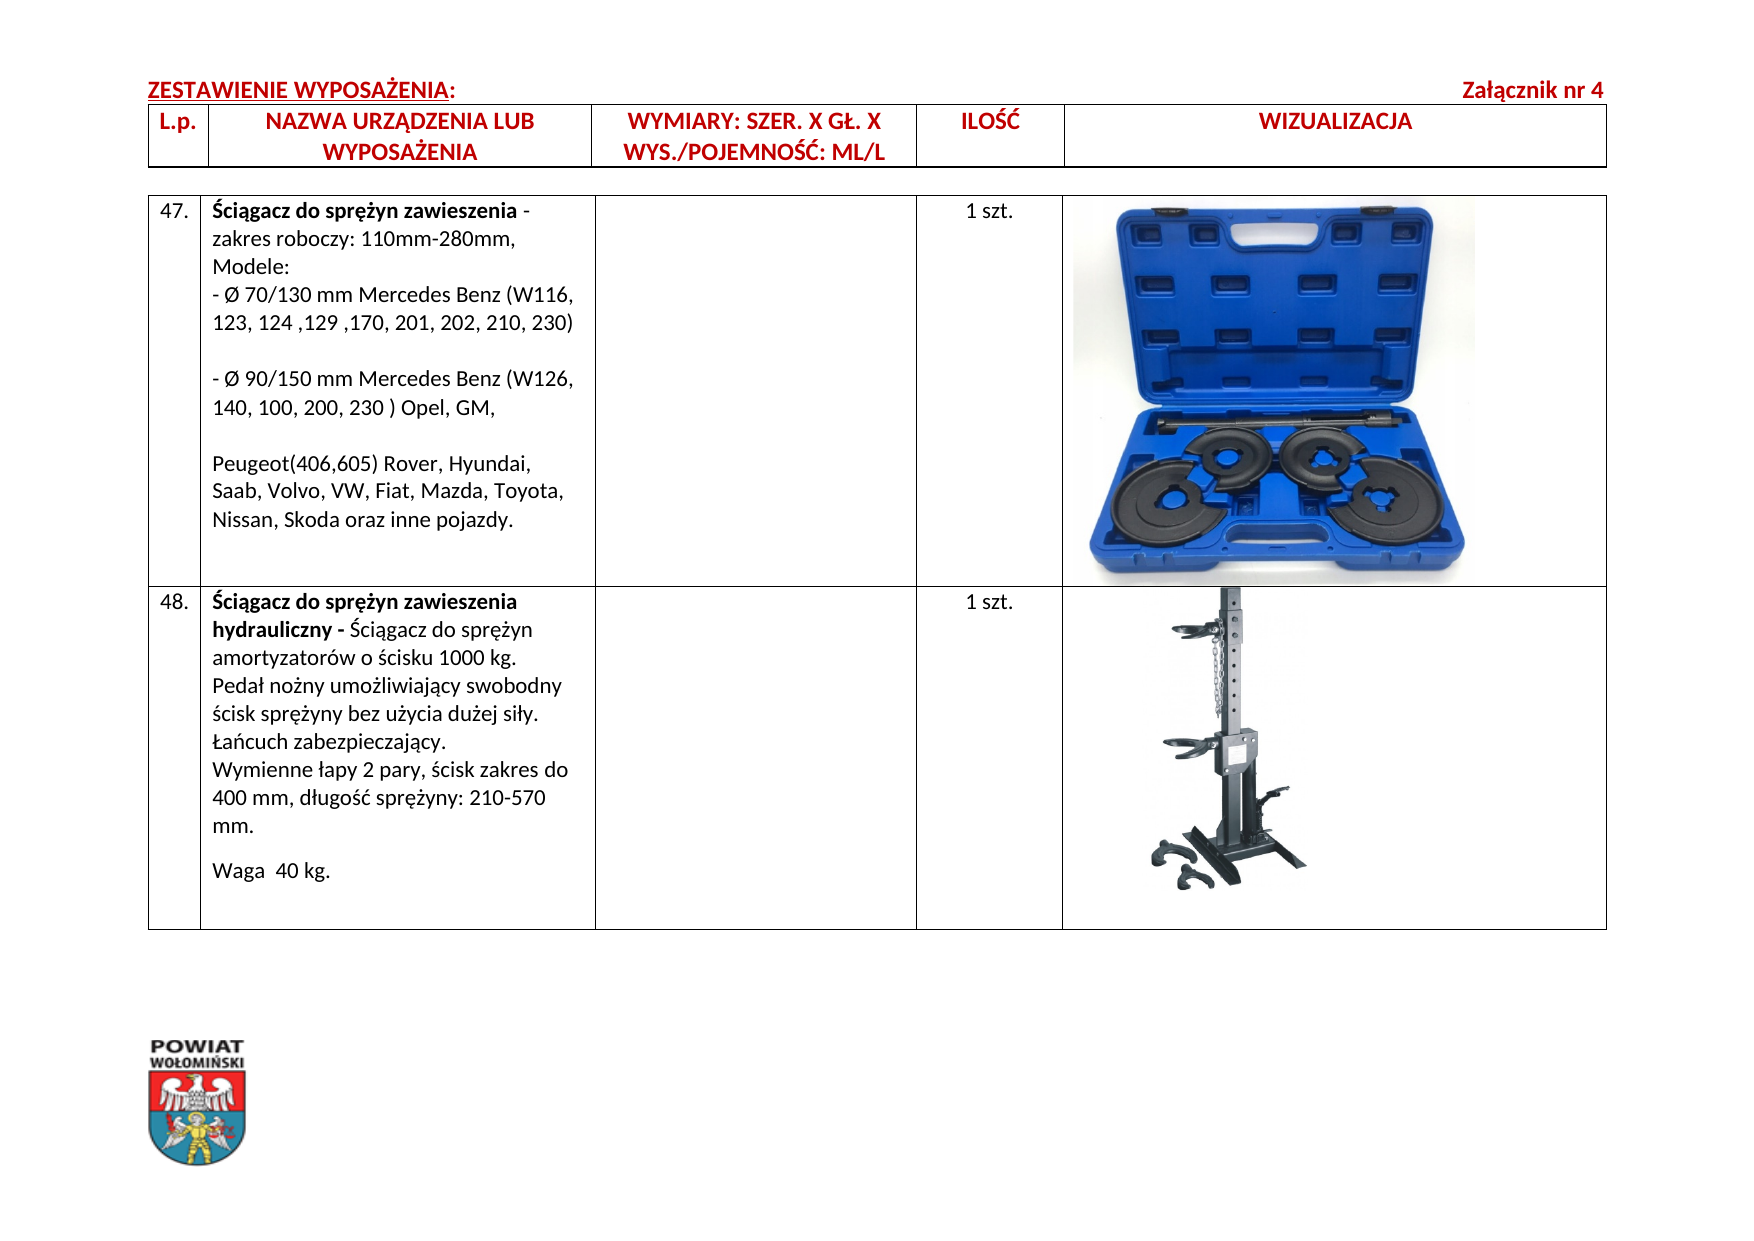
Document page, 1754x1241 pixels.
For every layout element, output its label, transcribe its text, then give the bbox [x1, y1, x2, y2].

table_cell Ściągacz do sprężyn zawieszenia - zakres roboczy: 110mm-280mm, Modele: - Ø 70/130 mm Mercedes Benz (W116, 123, 124 ,129 ,170, 201, 202, 210, 230) - Ø 90/150 mm Mercedes Benz (W126, 140, 100, 200, 230 ) Opel, GM, Peugeot(406,605) Rover, Hyundai, Saab, Volvo, VW, Fiat, Mazda, Toyota, Nissan, Skoda oraz inne pojazdy. [201, 196, 595, 586]
picture [1073, 196, 1475, 586]
table_cell [1063, 587, 1606, 928]
picture [147, 1040, 251, 1167]
table_cell 47. [149, 196, 200, 586]
table_cell Ściągacz do sprężyn zawieszenia hydrauliczny - Ściągacz do sprężyn amortyzatorów o ścisku 1000 kg. Pedał nożny umożliwiający swobodny ścisk sprężyny bez użycia dużej siły. Łańcuch zabezpieczający. Wymienne łapy 2 pary, ścisk zakres do 400 mm, długość sprężyny: 210-570 mm. Waga 40 kg. [201, 587, 595, 928]
table_cell 1 szt. [917, 196, 1062, 586]
table_cell 48. [149, 587, 200, 928]
table_cell [1063, 196, 1073, 586]
table_cell 1 szt. [917, 587, 1062, 928]
table_cell [596, 587, 916, 928]
table_cell [596, 196, 916, 586]
picture [1073, 587, 1377, 891]
table_cell [1475, 196, 1606, 586]
